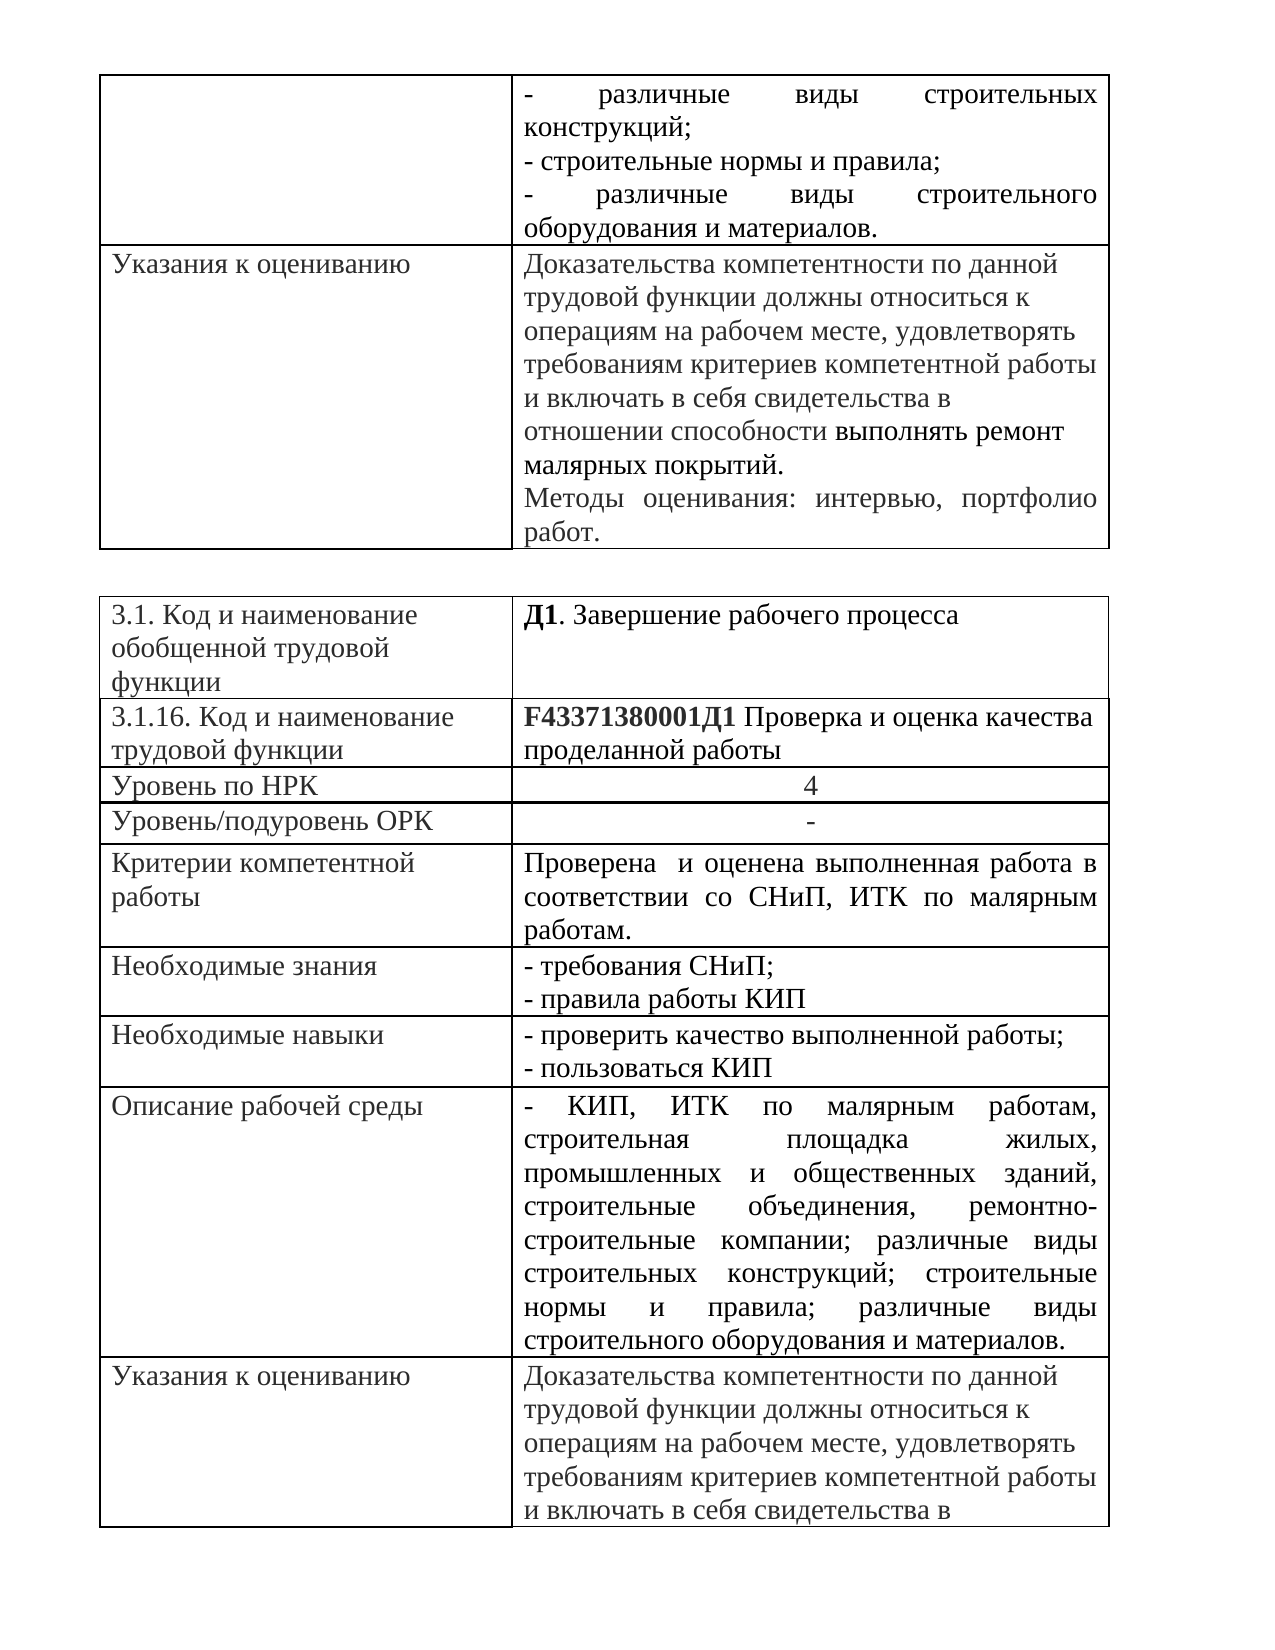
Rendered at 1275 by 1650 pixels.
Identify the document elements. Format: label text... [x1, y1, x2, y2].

table_cell - требования СНиП; - правила работы КИП [513, 948, 1108, 1015]
table_header Д1. Завершение рабочего процесса [513, 597, 1108, 698]
table_cell Проверена и оценена выполненная работа в соответствии со СНиП, ИТК по малярным работам. [513, 845, 1108, 946]
table_cell Описание рабочей среды [101, 1088, 511, 1356]
table_cell Уровень по НРК [101, 768, 511, 801]
table_header 3.1. Код и наименование обобщенной трудовой функции [100, 597, 512, 698]
table_cell Указания к оцениванию [101, 246, 511, 548]
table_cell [101, 1358, 511, 1526]
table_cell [101, 76, 511, 244]
table_cell Необходимые навыки [101, 1017, 511, 1086]
table_cell Доказательства компетентности по данной трудовой функции должны относиться к операциям на рабочем месте, удовлетворять требованиям критериев компетентной работы и включать в себя свидетельства в отношении способности выполнять ремонт малярных покрытий. Методы оценивания: интервью, портфолио работ. [513, 246, 1108, 548]
table_cell Необходимые знания [101, 948, 511, 1015]
table_cell - проверить качество выполненной работы; - пользоваться КИП [513, 1017, 1108, 1086]
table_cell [513, 1358, 1108, 1526]
table_cell Критерии компетентной работы [101, 845, 511, 946]
table_cell - КИП, ИТК по малярным работам, строительная площадка жилых, промышленных и общественных зданий, строительные объединения, ремонтно-строительные компании; различные виды строительных конструкций; строительные нормы и правила; различные виды строительного оборудования и материалов. [513, 1088, 1108, 1356]
table_cell Уровень/подуровень ОРК [101, 804, 511, 843]
table_cell 3.1.16. Код и наименование трудовой функции [101, 699, 511, 766]
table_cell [513, 76, 1108, 244]
table_cell F43371380001Д1 Проверка и оценка качества проделанной работы [513, 699, 1108, 766]
table_cell - [513, 804, 1108, 843]
table_cell 4 [513, 768, 1108, 801]
